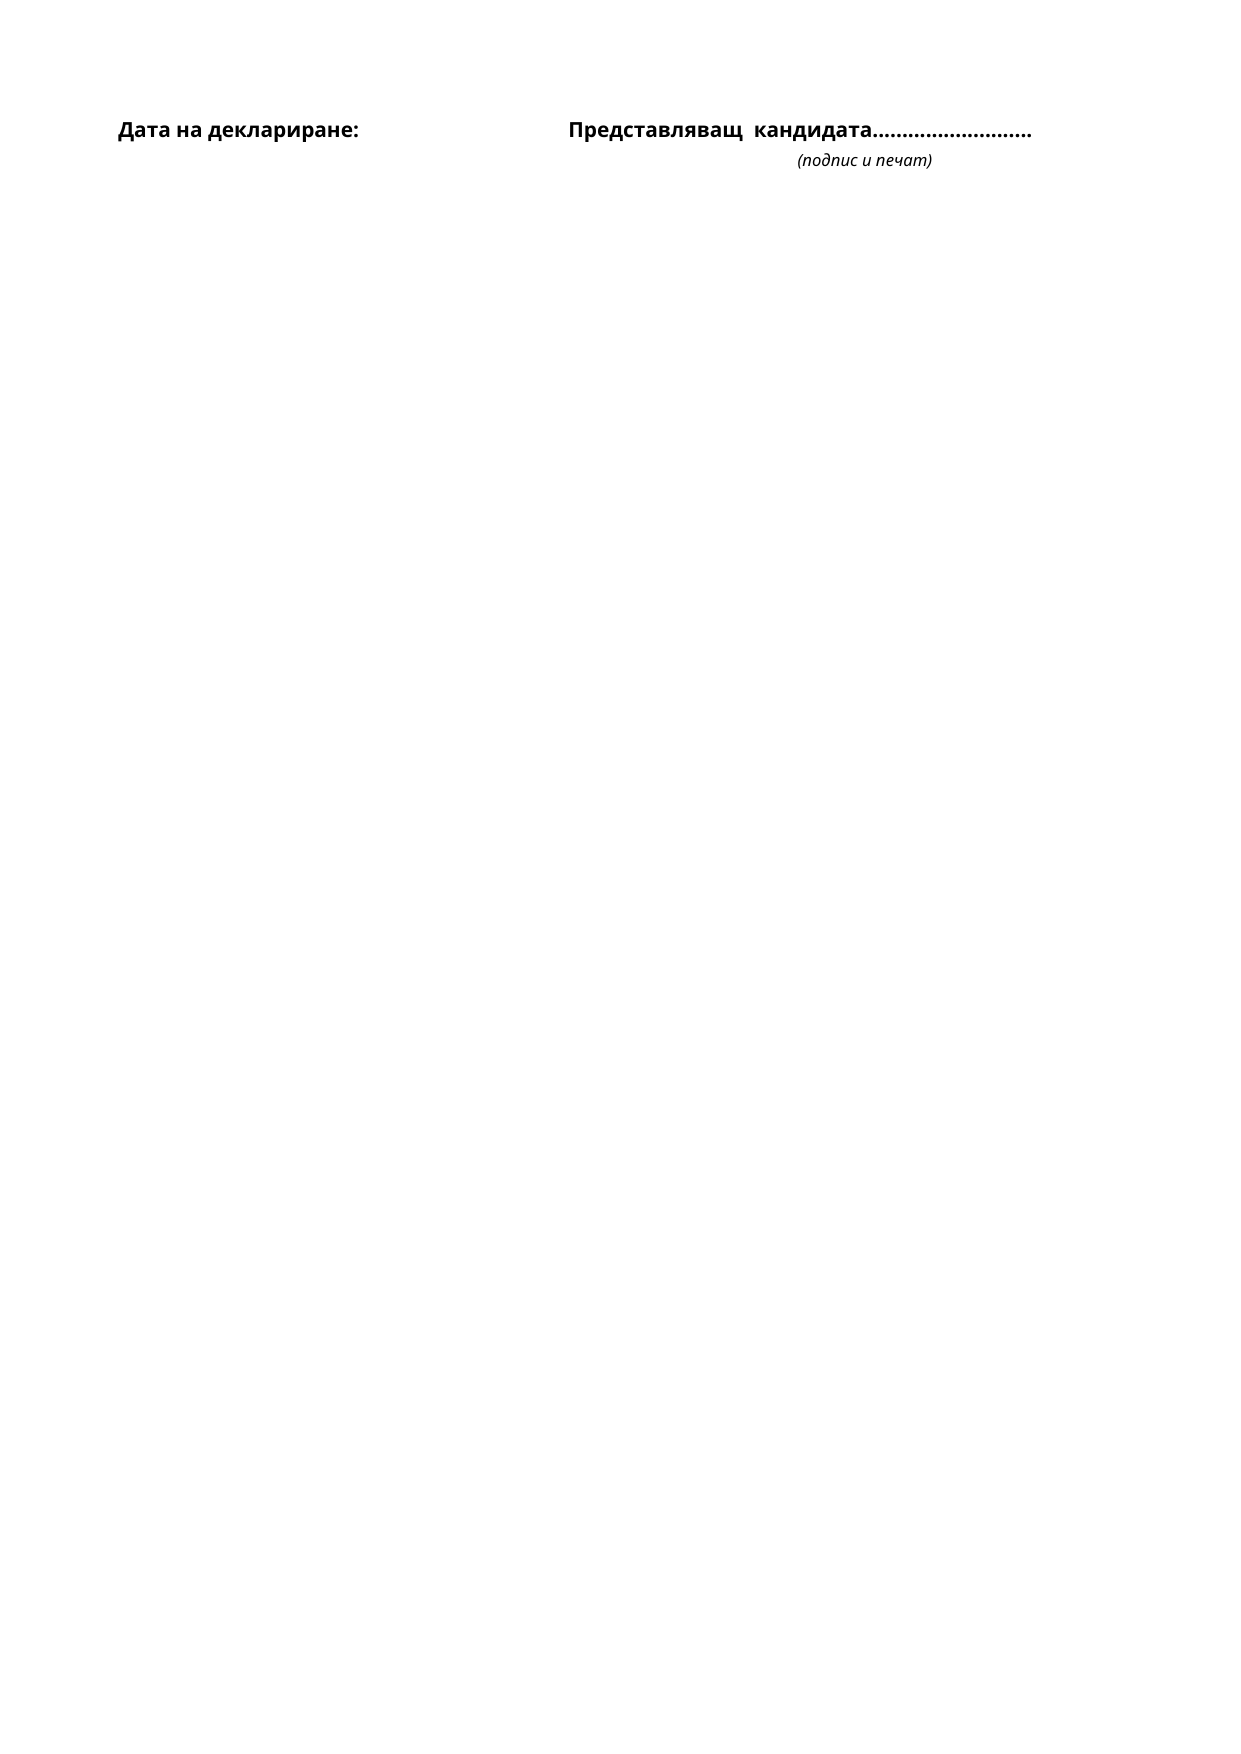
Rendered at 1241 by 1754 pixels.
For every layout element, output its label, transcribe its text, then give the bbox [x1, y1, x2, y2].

text Дата на деклариране: Представляващ кандидата........................... (подпис и печат) [118, 115, 1152, 172]
